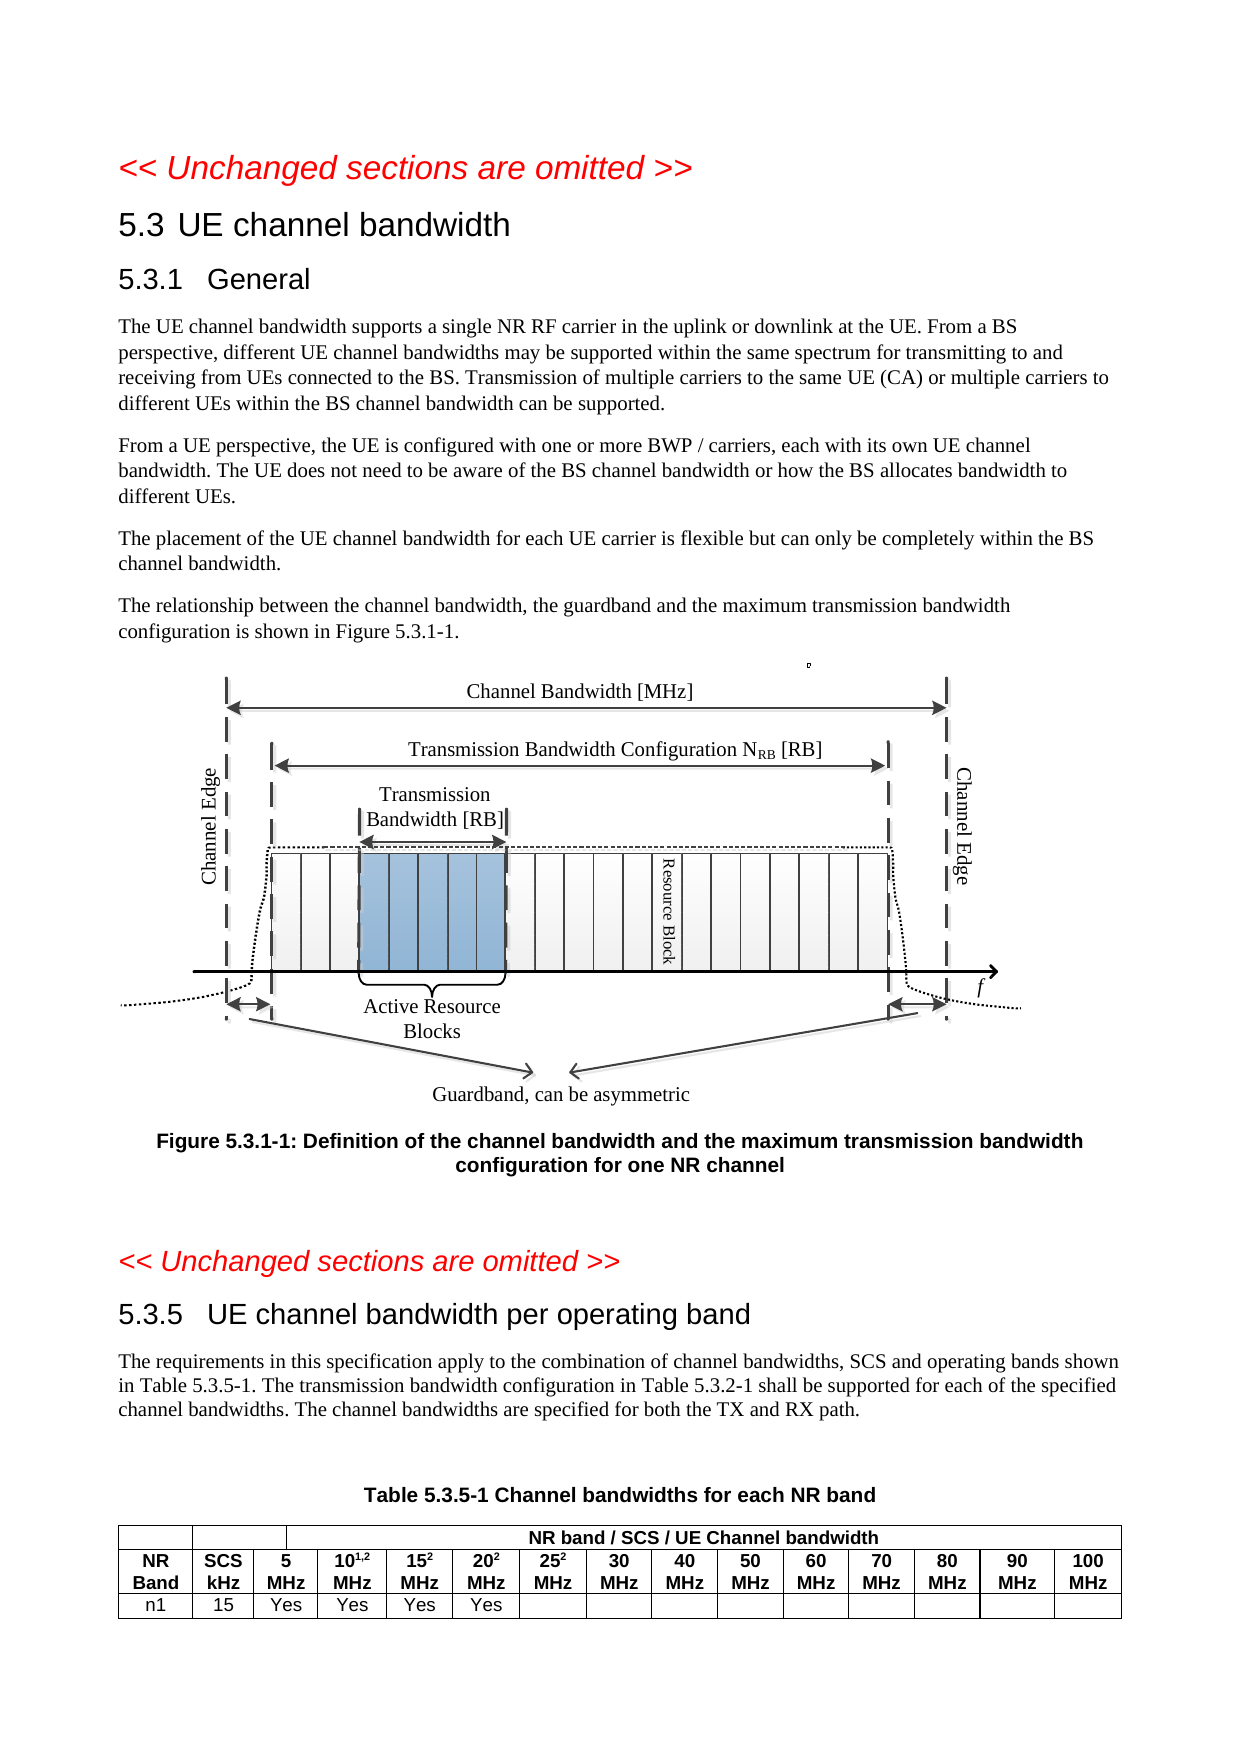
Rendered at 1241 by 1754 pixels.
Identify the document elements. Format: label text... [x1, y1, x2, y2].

table_cell [587, 1594, 651, 1618]
table_cell 252 MHz [520, 1550, 586, 1593]
text Table 5.3.5-1 Channel bandwidths for each NR band [118, 1483, 1122, 1507]
table_cell 50 MHz [718, 1550, 783, 1593]
text The UE channel bandwidth supports a single NR RF carrier in the uplink or downlink at the UE. From a BS perspective, different UE channel bandwidths may be supported within the same spectrum for transmitting to and receiving from UEs connected to the BS. Transmission of multiple carriers to the same UE (CA) or multiple carriers to different UEs within the BS channel bandwidth can be supported. [118, 314, 1122, 415]
text The placement of the UE channel bandwidth for each UE carrier is flexible but can only be completely within the BS channel bandwidth. [118, 526, 1122, 575]
subtitle << Unchanged sections are omitted >> [118, 1244, 1122, 1278]
table_header [193, 1526, 286, 1549]
subtitle 5.3.1 General [118, 262, 1122, 296]
table_cell Yes [453, 1594, 519, 1618]
table_header NR band / SCS / UE Channel bandwidth [287, 1526, 1121, 1549]
table_cell [1055, 1594, 1121, 1618]
table_cell 80 MHz [915, 1550, 979, 1593]
table_cell [915, 1594, 979, 1618]
table_cell 40 MHz [652, 1550, 717, 1593]
table_cell [784, 1594, 848, 1618]
table_cell Yes [254, 1594, 317, 1618]
table_cell 202 MHz [453, 1550, 519, 1593]
table_cell NR Band [119, 1550, 192, 1593]
table_cell 90 MHz [981, 1550, 1054, 1593]
text The relationship between the channel bandwidth, the guardband and the maximum transmission bandwidth configuration is shown in Figure 5.3.1-1. [118, 593, 1122, 643]
subtitle 5.3.5 UE channel bandwidth per operating band [118, 1297, 1122, 1330]
table_cell 60 MHz [784, 1550, 848, 1593]
table_cell 101,2 MHz [318, 1550, 386, 1593]
table_cell 30 MHz [587, 1550, 651, 1593]
table_cell [718, 1594, 783, 1618]
table_cell 70 MHz [849, 1550, 914, 1593]
text The requirements in this specification apply to the combination of channel bandwidths, SCS and operating bands shown in Table 5.3.5-1. The transmission bandwidth configuration in Table 5.3.2-1 shall be supported for each of the specified channel bandwidths. The channel bandwidths are specified for both the TX and RX path. [118, 1349, 1122, 1421]
table_cell [981, 1594, 1054, 1618]
table_header [119, 1526, 192, 1549]
table_cell SCS kHz [193, 1550, 253, 1593]
text From a UE perspective, the UE is configured with one or more BWP / carriers, each with its own UE channel bandwidth. The UE does not need to be aware of the BS channel bandwidth or how the BS allocates bandwidth to different UEs. [118, 433, 1122, 508]
table_cell Yes [387, 1594, 452, 1618]
text Figure 5.3.1-1: Definition of the channel bandwidth and the maximum transmission bandwidth configuration for one NR channel [118, 1129, 1122, 1177]
table_cell Yes [318, 1594, 386, 1618]
subtitle 5.3 UE channel bandwidth [118, 205, 1122, 243]
table_cell [652, 1594, 717, 1618]
table_cell n1 [119, 1594, 192, 1618]
table_cell 15 [193, 1594, 253, 1618]
table_cell [520, 1594, 586, 1618]
table_cell 5 MHz [254, 1550, 317, 1593]
table_cell 100 MHz [1055, 1550, 1121, 1593]
subtitle << Unchanged sections are omitted >> [118, 148, 1122, 186]
table_cell 152 MHz [387, 1550, 452, 1593]
table_cell [849, 1594, 914, 1618]
